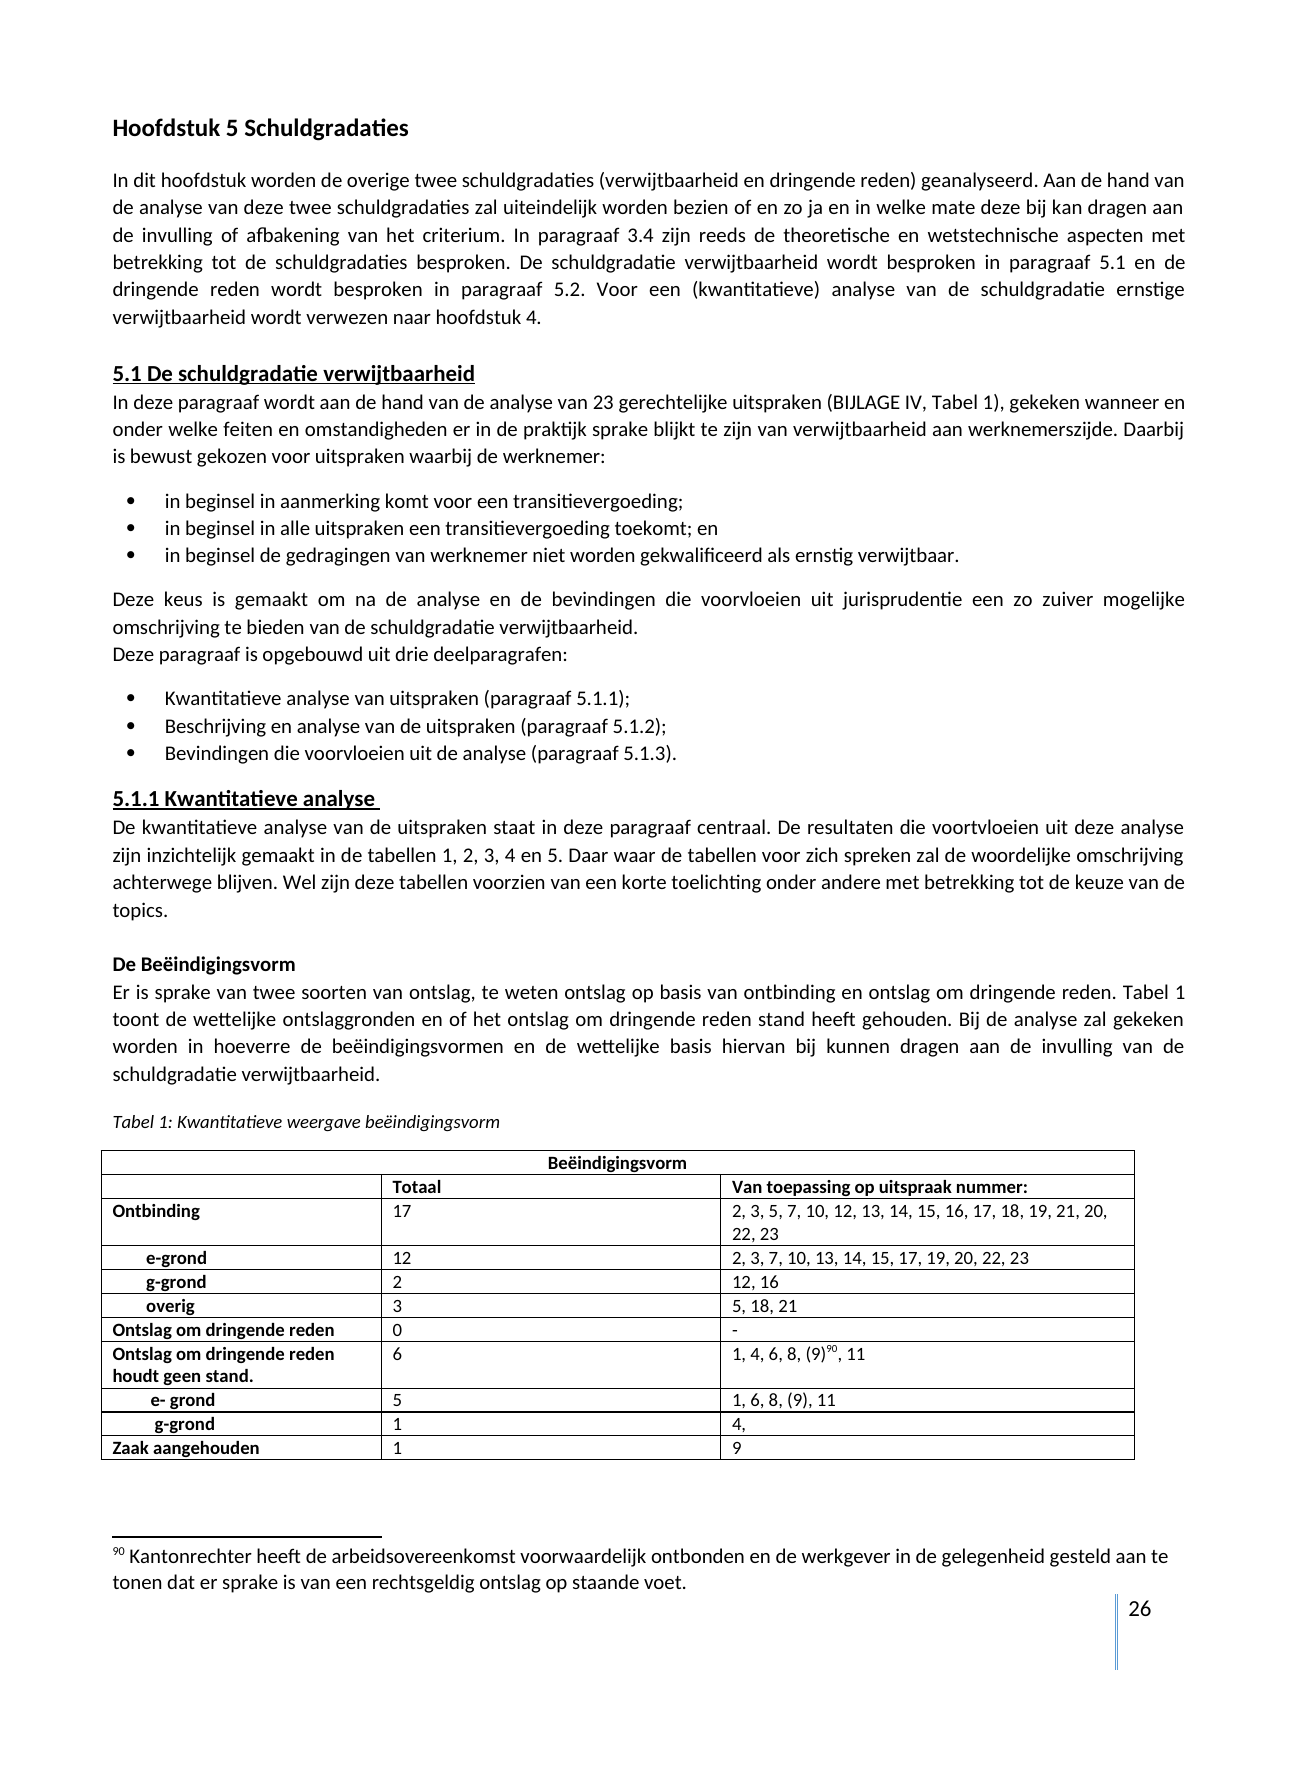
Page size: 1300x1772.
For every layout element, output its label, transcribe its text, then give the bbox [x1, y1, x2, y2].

text Tabel 1: Kwantitatieve weergave beëindigingsvorm [112, 1110, 1187, 1133]
table_cell Ontslag om dringende reden houdt geen stand. [102, 1342, 381, 1387]
table_cell Ontbinding [102, 1199, 381, 1245]
list in beginsel de gedragingen van werknemer niet worden gekwalificeerd als ernstig verwijtbaar. [127, 543, 1187, 568]
table_cell 12, 16 [721, 1270, 1134, 1293]
table_cell 1 [382, 1413, 720, 1435]
table_cell 0 [382, 1318, 720, 1341]
text 5.1 De schuldgradatie verwijtbaarheid [112, 359, 1187, 387]
list Kwantitatieve analyse van uitspraken (paragraaf 5.1.1); [127, 686, 1187, 711]
text In deze paragraaf wordt aan de hand van de analyse van 23 gerechtelijke uitspraken (BIJLAGE IV, Tabel 1), gekeken wanneer en onder welke feiten en omstandigheden er in de praktijk sprake blijkt te zijn van verwijtbaarheid aan werknemerszijde. Daarbij is bewust gekozen voor uitspraken waarbij de werknemer: [112, 389, 1187, 469]
table_cell Totaal [382, 1175, 720, 1198]
table_cell e- grond [102, 1389, 381, 1411]
table_cell 4, [721, 1413, 1134, 1435]
table_cell 5 [382, 1389, 720, 1411]
table_cell 6 [382, 1342, 720, 1387]
table_cell overig [102, 1294, 381, 1317]
table_cell Zaak aangehouden [102, 1436, 381, 1459]
text Er is sprake van twee soorten van ontslag, te weten ontslag op basis van ontbinding en ontslag om dringende reden. Tabel 1 toont de wettelijke ontslaggronden en of het ontslag om dringende reden stand heeft gehouden. Bij de analyse zal gekeken worden in hoeverre de beëindigingsvormen en de wettelijke basis hiervan bij kunnen dragen aan de invulling van de schuldgradatie verwijtbaarheid. [112, 979, 1187, 1087]
table_cell e-grond [102, 1246, 381, 1269]
text De Beëindigingsvorm [112, 952, 1187, 977]
table_cell 2 [382, 1270, 720, 1293]
table_cell 12 [382, 1246, 720, 1269]
table_cell 1 [382, 1436, 720, 1459]
table_cell 9 [721, 1436, 1134, 1459]
table_cell g-grond [102, 1413, 381, 1435]
table_cell 17 [382, 1199, 720, 1245]
table_cell - [721, 1318, 1134, 1341]
table_cell Van toepassing op uitspraak nummer: [721, 1175, 1134, 1198]
table_cell 1, 4, 6, 8, (9), 11 [721, 1342, 1134, 1387]
table_cell Ontslag om dringende reden [102, 1318, 381, 1341]
text 5.1.1 Kwantitatieve analyse [112, 784, 1187, 812]
text Deze paragraaf is opgebouwd uit drie deelparagrafen: [112, 641, 1187, 667]
table_cell [102, 1175, 381, 1198]
list in beginsel in aanmerking komt voor een transitievergoeding; [127, 488, 1187, 513]
table_cell 5, 18, 21 [721, 1294, 1134, 1317]
table_cell 2, 3, 5, 7, 10, 12, 13, 14, 15, 16, 17, 18, 19, 21, 20, 22, 23 [721, 1199, 1134, 1245]
text Deze keus is gemaakt om na de analyse en de bevindingen die voorvloeien uit jurisprudentie een zo zuiver mogelijke omschrijving te bieden van de schuldgradatie verwijtbaarheid. [112, 587, 1187, 639]
list Bevindingen die voorvloeien uit de analyse (paragraaf 5.1.3). [127, 740, 1187, 766]
text Hoofdstuk 5 Schuldgradaties [112, 112, 1187, 143]
table_cell 1, 6, 8, (9), 11 [721, 1389, 1134, 1411]
list Beschrijving en analyse van de uitspraken (paragraaf 5.1.2); [127, 713, 1187, 738]
table_cell 2, 3, 7, 10, 13, 14, 15, 17, 19, 20, 22, 23 [721, 1246, 1134, 1269]
table_cell 3 [382, 1294, 720, 1317]
table_cell g-grond [102, 1270, 381, 1293]
list in beginsel in alle uitspraken een transitievergoeding toekomt; en [127, 515, 1187, 541]
text In dit hoofdstuk worden de overige twee schuldgradaties (verwijtbaarheid en dringende reden) geanalyseerd. Aan de hand van de analyse van deze twee schuldgradaties zal uiteindelijk worden bezien of en zo ja en in welke mate deze bij kan dragen aan de invulling of afbakening van het criterium. In paragraaf 3.4 zijn reeds de theoretische en wetstechnische aspecten met betrekking tot de schuldgradaties besproken. De schuldgradatie verwijtbaarheid wordt besproken in paragraaf 5.1 en de dringende reden wordt besproken in paragraaf 5.2. Voor een (kwantitatieve) analyse van de schuldgradatie ernstige verwijtbaarheid wordt verwezen naar hoofdstuk 4. [112, 167, 1187, 329]
table_header Beëindigingsvorm [102, 1151, 1134, 1174]
text De kwantitatieve analyse van de uitspraken staat in deze paragraaf centraal. De resultaten die voortvloeien uit deze analyse zijn inzichtelijk gemaakt in de tabellen 1, 2, 3, 4 en 5. Daar waar de tabellen voor zich spreken zal de woordelijke omschrijving achterwege blijven. Wel zijn deze tabellen voorzien van een korte toelichting onder andere met betrekking tot de keuze van de topics. [112, 814, 1187, 922]
